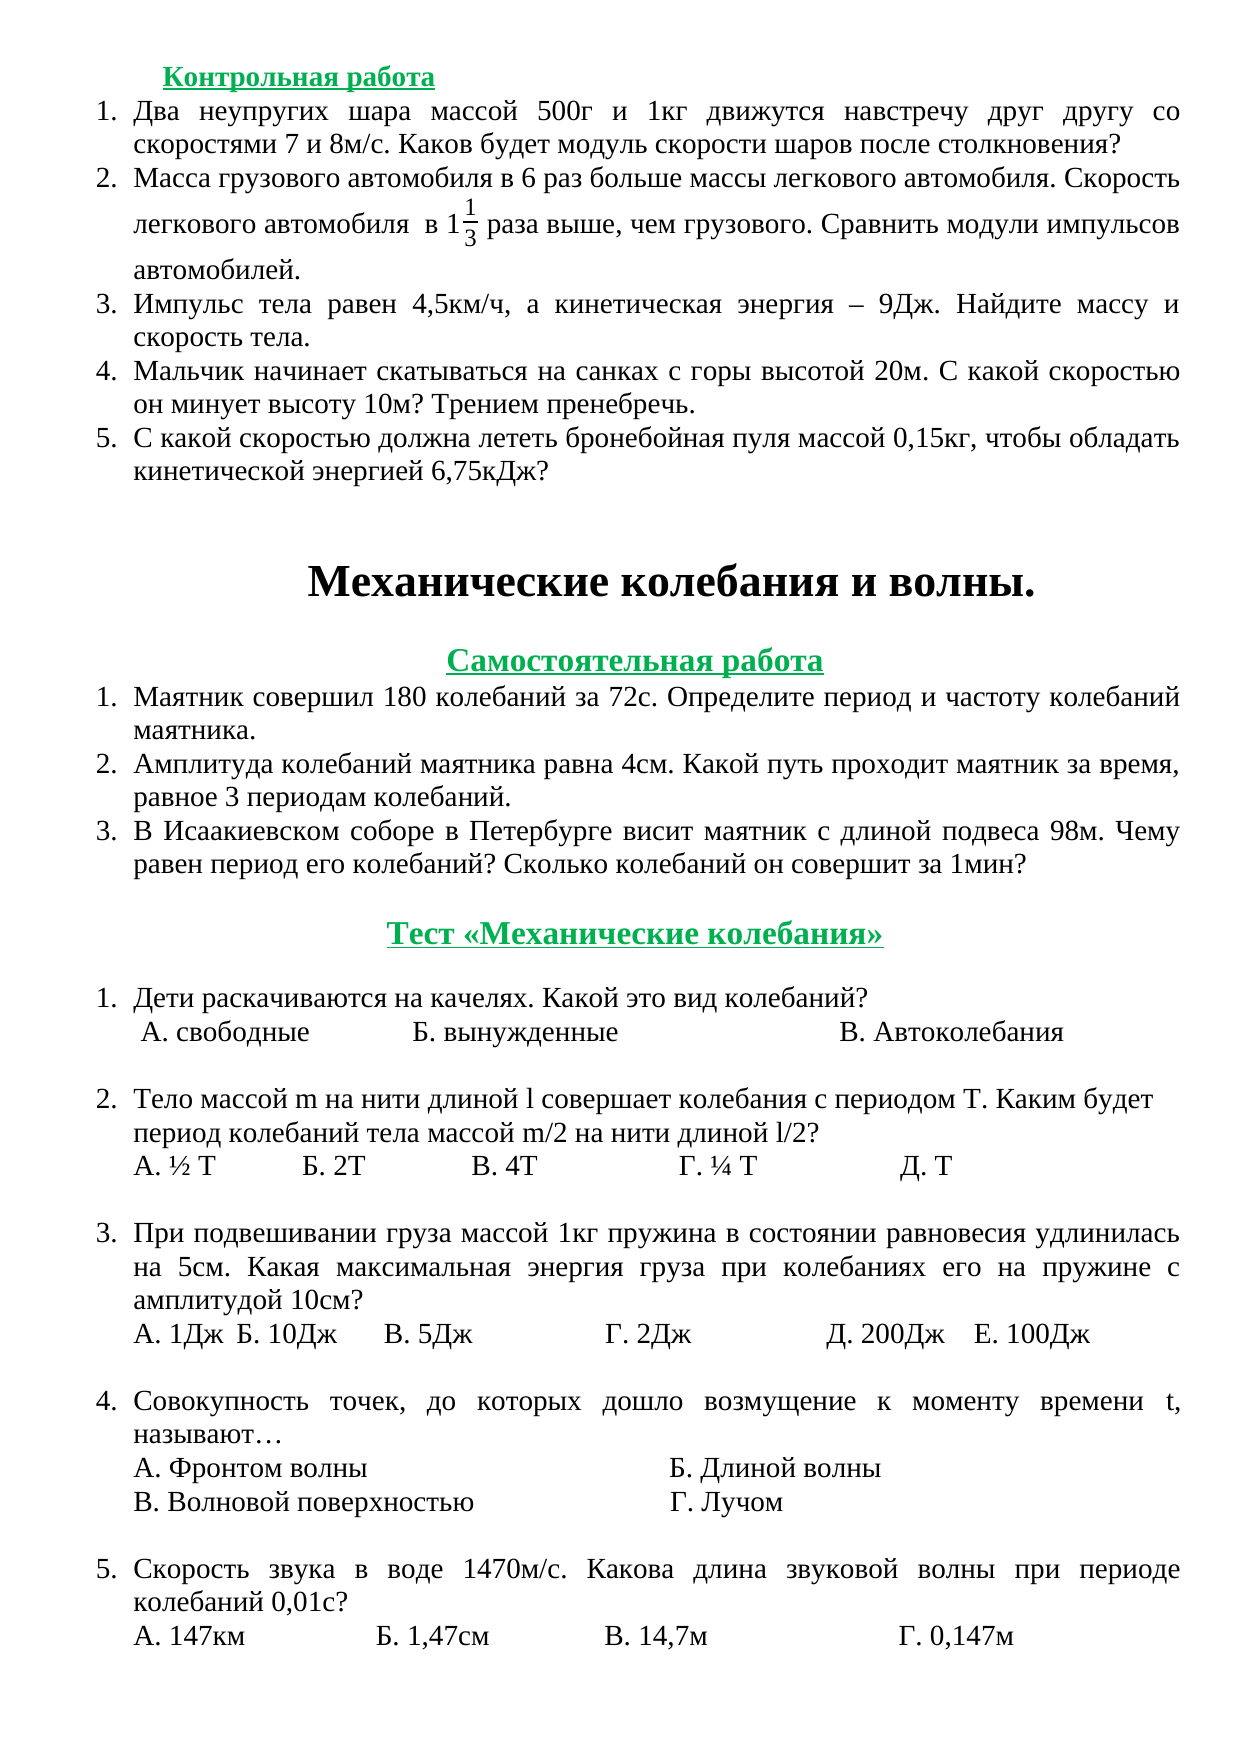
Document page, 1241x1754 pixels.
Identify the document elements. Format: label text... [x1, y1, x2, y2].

list Тело массой m на нити длиной l совершает колебания с периодом Т. Каким будет период колебаний тела массой m/2 на нити длиной l/2? [96, 1081, 1181, 1148]
text Механические колебания и волны. [89, 554, 1181, 607]
list Маятник совершил 180 колебаний за 72с. Определите период и частоту колебаний маятника. [96, 679, 1181, 746]
text Самостоятельная работа [89, 640, 1181, 679]
text А. Фронтом волны Б. Длиной волны [133, 1450, 1181, 1484]
list Дети раскачиваются на качелях. Какой это вид колебаний? [96, 981, 1181, 1014]
text Контрольная работа [89, 59, 1181, 93]
list Масса грузового автомобиля в 6 раз больше массы легкового автомобиля. Скорость легкового автомобиля в 1 раза выше, чем грузового. Сравнить модули импульсов автомобилей. [96, 160, 1181, 286]
list Импульс тела равен 4,5км/ч, а кинетическая энергия – 9Дж. Найдите массу и скорость тела. [96, 286, 1181, 353]
text А. свободные Б. вынужденные В. Автоколебания [133, 1014, 1181, 1048]
list Совокупность точек, до которых дошло возмущение к моменту времени t, называют… [96, 1383, 1181, 1450]
list В Исаакиевском соборе в Петербурге висит маятник с длиной подвеса 98м. Чему равен период его колебаний? Сколько колебаний он совершит за 1мин? [96, 813, 1181, 880]
text А. ½ Т Б. 2Т В. 4Т Г. ¼ Т Д. Т [133, 1148, 1181, 1182]
text А. 147км Б. 1,47см В. 14,7м Г. 0,147м [133, 1618, 1181, 1651]
text Тест «Механические колебания» [89, 913, 1181, 952]
list Амплитуда колебаний маятника равна 4см. Какой путь проходит маятник за время, равное 3 периодам колебаний. [96, 746, 1181, 813]
list С какой скоростью должна лететь бронебойная пуля массой 0,15кг, чтобы обладать кинетической энергией 6,75кДж? [96, 420, 1181, 487]
text В. Волновой поверхностью Г. Лучом [133, 1484, 1181, 1517]
list Скорость звука в воде 1470м/с. Какова длина звуковой волны при периоде колебаний 0,01с? [96, 1551, 1181, 1618]
list Два неупругих шара массой 500г и 1кг движутся навстречу друг другу со скоростями 7 и 8м/с. Каков будет модуль скорости шаров после столкновения? [96, 93, 1181, 160]
text А. 1Дж Б. 10Дж В. 5Дж Г. 2Дж Д. 200Дж Е. 100Дж [133, 1316, 1181, 1349]
list Мальчик начинает скатываться на санках с горы высотой 20м. С какой скоростью он минует высоту 10м? Трением пренебречь. [96, 353, 1181, 420]
list При подвешивании груза массой 1кг пружина в состоянии равновесия удлинилась на 5см. Какая максимальная энергия груза при колебаниях его на пружине с амплитудой 10см? [96, 1215, 1181, 1316]
